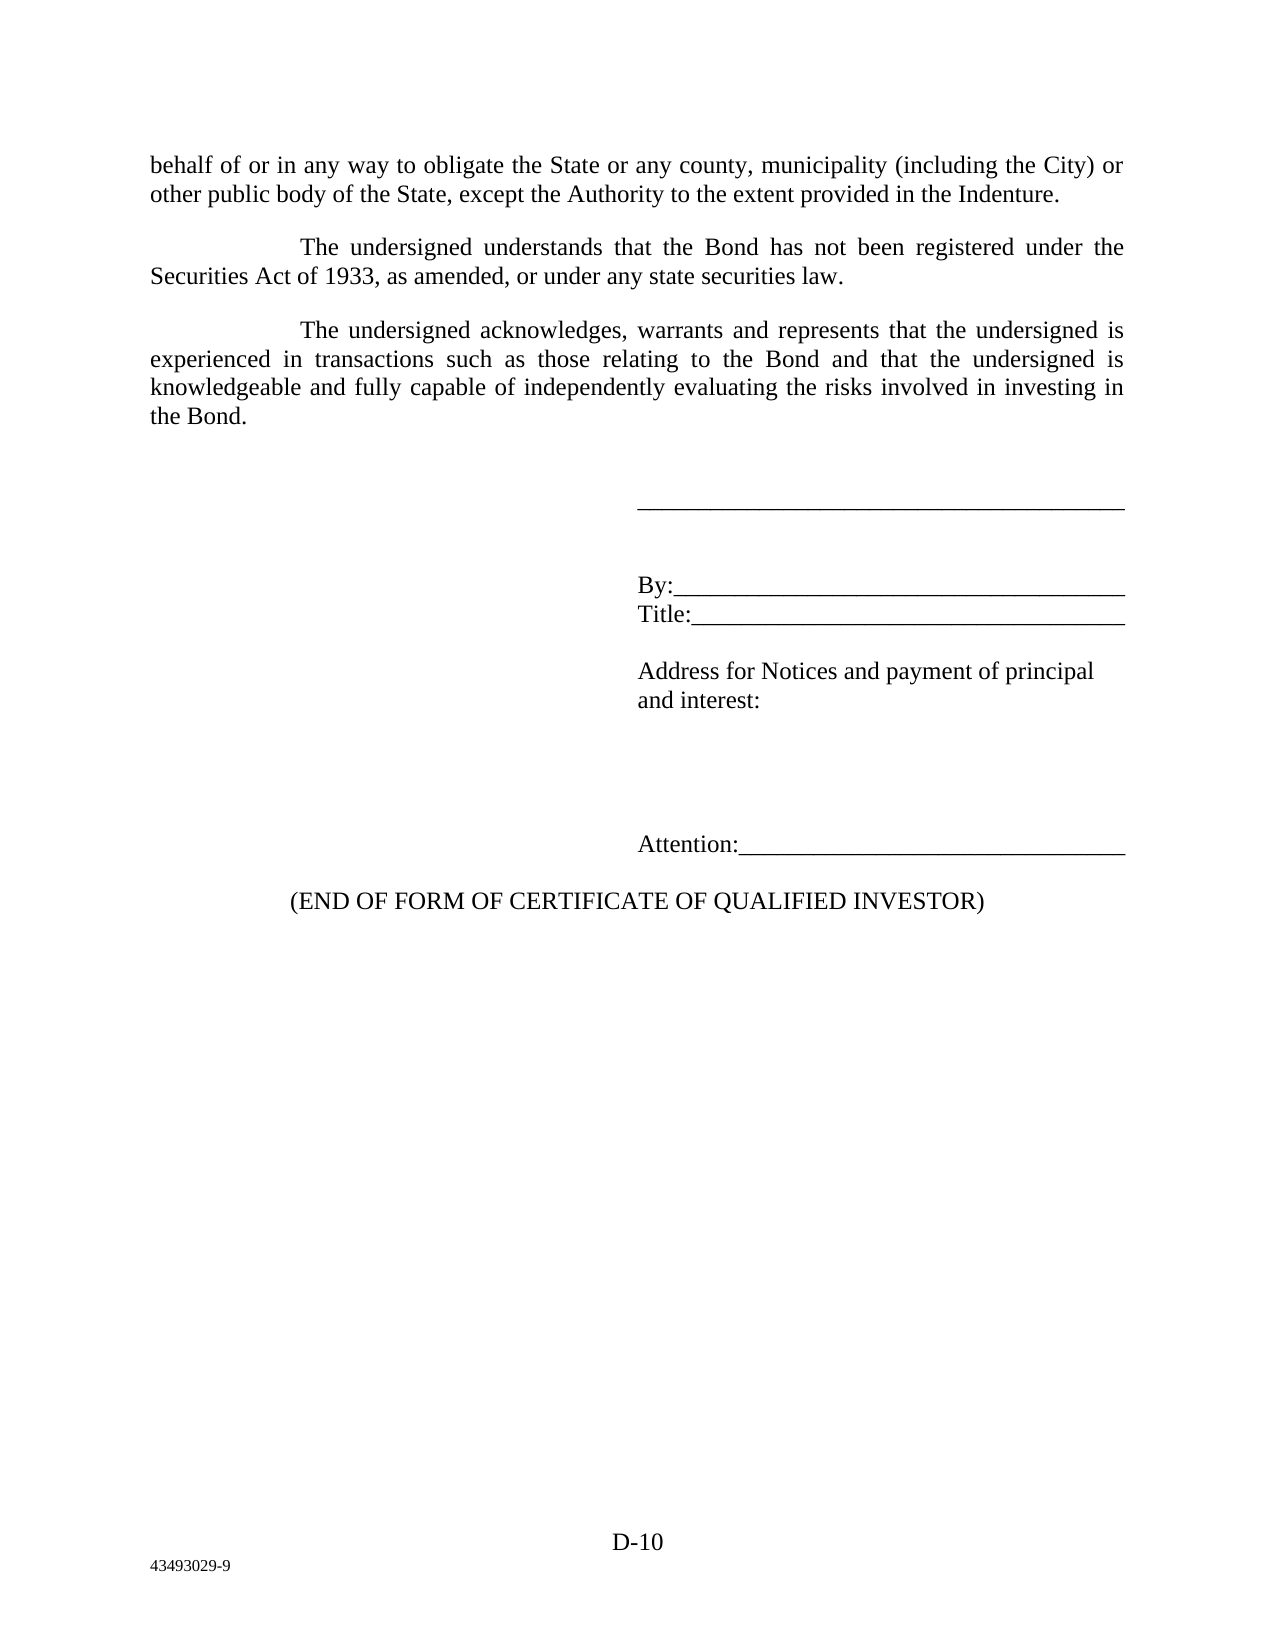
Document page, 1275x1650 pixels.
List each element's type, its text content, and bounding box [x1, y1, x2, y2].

text (END OF FORM OF CERTIFICATE OF QUALIFIED INVESTOR) [150, 886, 1125, 915]
text Title: [637, 599, 1125, 627]
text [150, 150, 1125, 207]
text The undersigned understands that the Bond has not been registered under the Securities Act of 1933, as amended, or under any state securities law. [150, 232, 1125, 290]
text The undersigned acknowledges, warrants and represents that the undersigned is experienced in transactions such as those relating to the Bond and that the undersigned is knowledgeable and fully capable of independently evaluating the risks involved in investing in the Bond. [150, 315, 1125, 430]
text Address for Notices and payment of principal and interest: [637, 656, 1125, 714]
text By: [637, 570, 1125, 599]
text Attention: [637, 829, 1125, 857]
